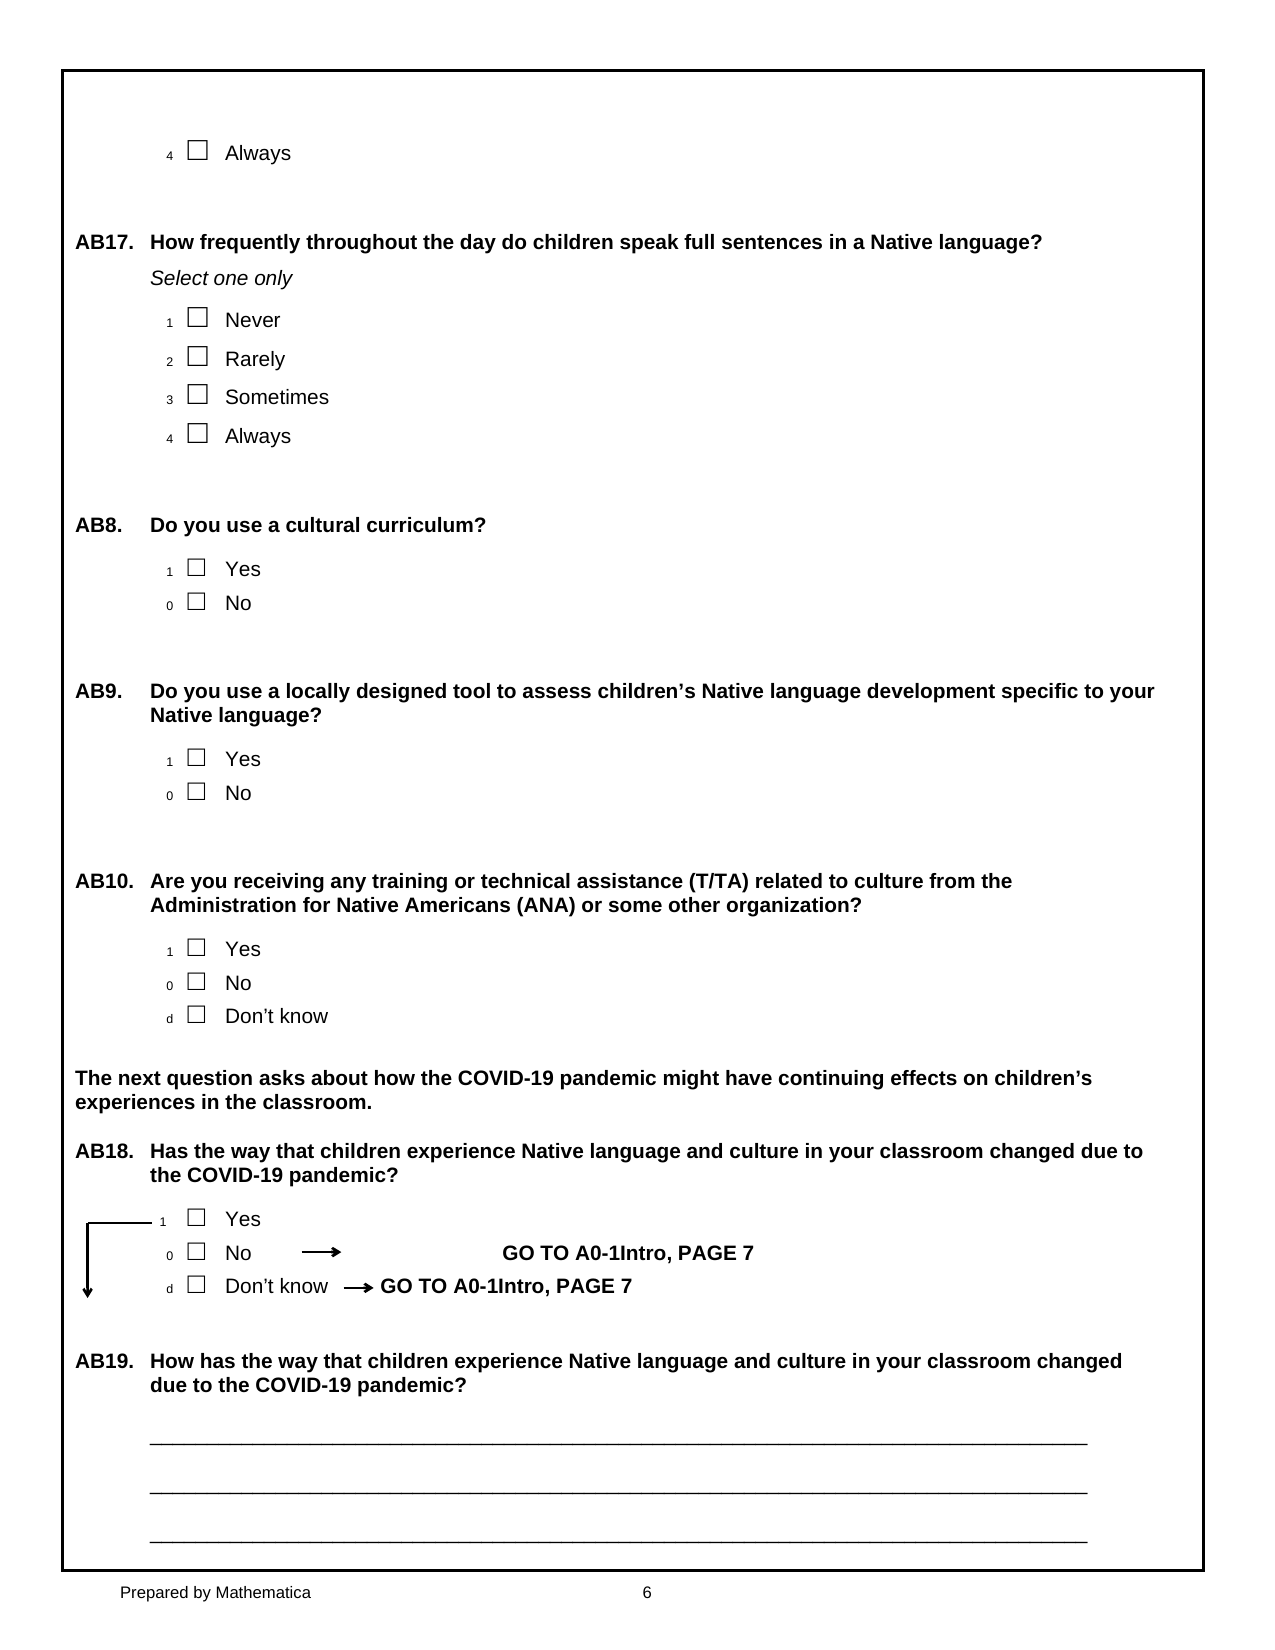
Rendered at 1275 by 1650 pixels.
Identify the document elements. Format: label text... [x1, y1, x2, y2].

text 4 □ Always [159, 412, 1125, 450]
text AB9. Do you use a locally designed tool to assess children’s Native language development specific to your Native language? [75, 679, 1162, 727]
text d □ Don’t know GO TO A0-1Intro, PAGE 7 [159, 1267, 1125, 1300]
text AB18. Has the way that children experience Native language and culture in your classroom changed due to the COVID-19 pandemic? [75, 1139, 1162, 1187]
text 0 □ No GO TO A0-1Intro, PAGE 7 [159, 1233, 1125, 1267]
text 1 □ Yes [159, 549, 1125, 583]
text 0 □ No [159, 583, 1125, 616]
text AB17. How frequently throughout the day do children speak full sentences in a Native language? [75, 230, 1162, 254]
text 0 □ No [159, 963, 1125, 996]
text 1 □ Yes [159, 739, 1125, 773]
text AB19. How has the way that children experience Native language and culture in your classroom changed due to the COVID-19 pandemic? [75, 1349, 1162, 1397]
text 0 □ No [159, 773, 1125, 806]
text 3 □ Sometimes [159, 373, 1125, 412]
text 1 □ Yes [159, 1199, 1125, 1233]
text 1 □ Never [159, 296, 1153, 335]
text The next question asks about how the COVID-19 pandemic might have continuing effects on children’s experiences in the classroom. [75, 1066, 1200, 1114]
text d □ Don’t know [159, 996, 1125, 1030]
text AB8. Do you use a cultural curriculum? [75, 513, 1162, 537]
text Select one only [150, 266, 1200, 290]
text 1 □ Yes [159, 929, 1125, 963]
text 2 □ Rarely [159, 335, 1153, 373]
text AB10. Are you receiving any training or technical assistance (T/TA) related to culture from the Administration for Native Americans (ANA) or some other organization? [75, 869, 1162, 917]
text 4 □ Always [159, 129, 1125, 167]
